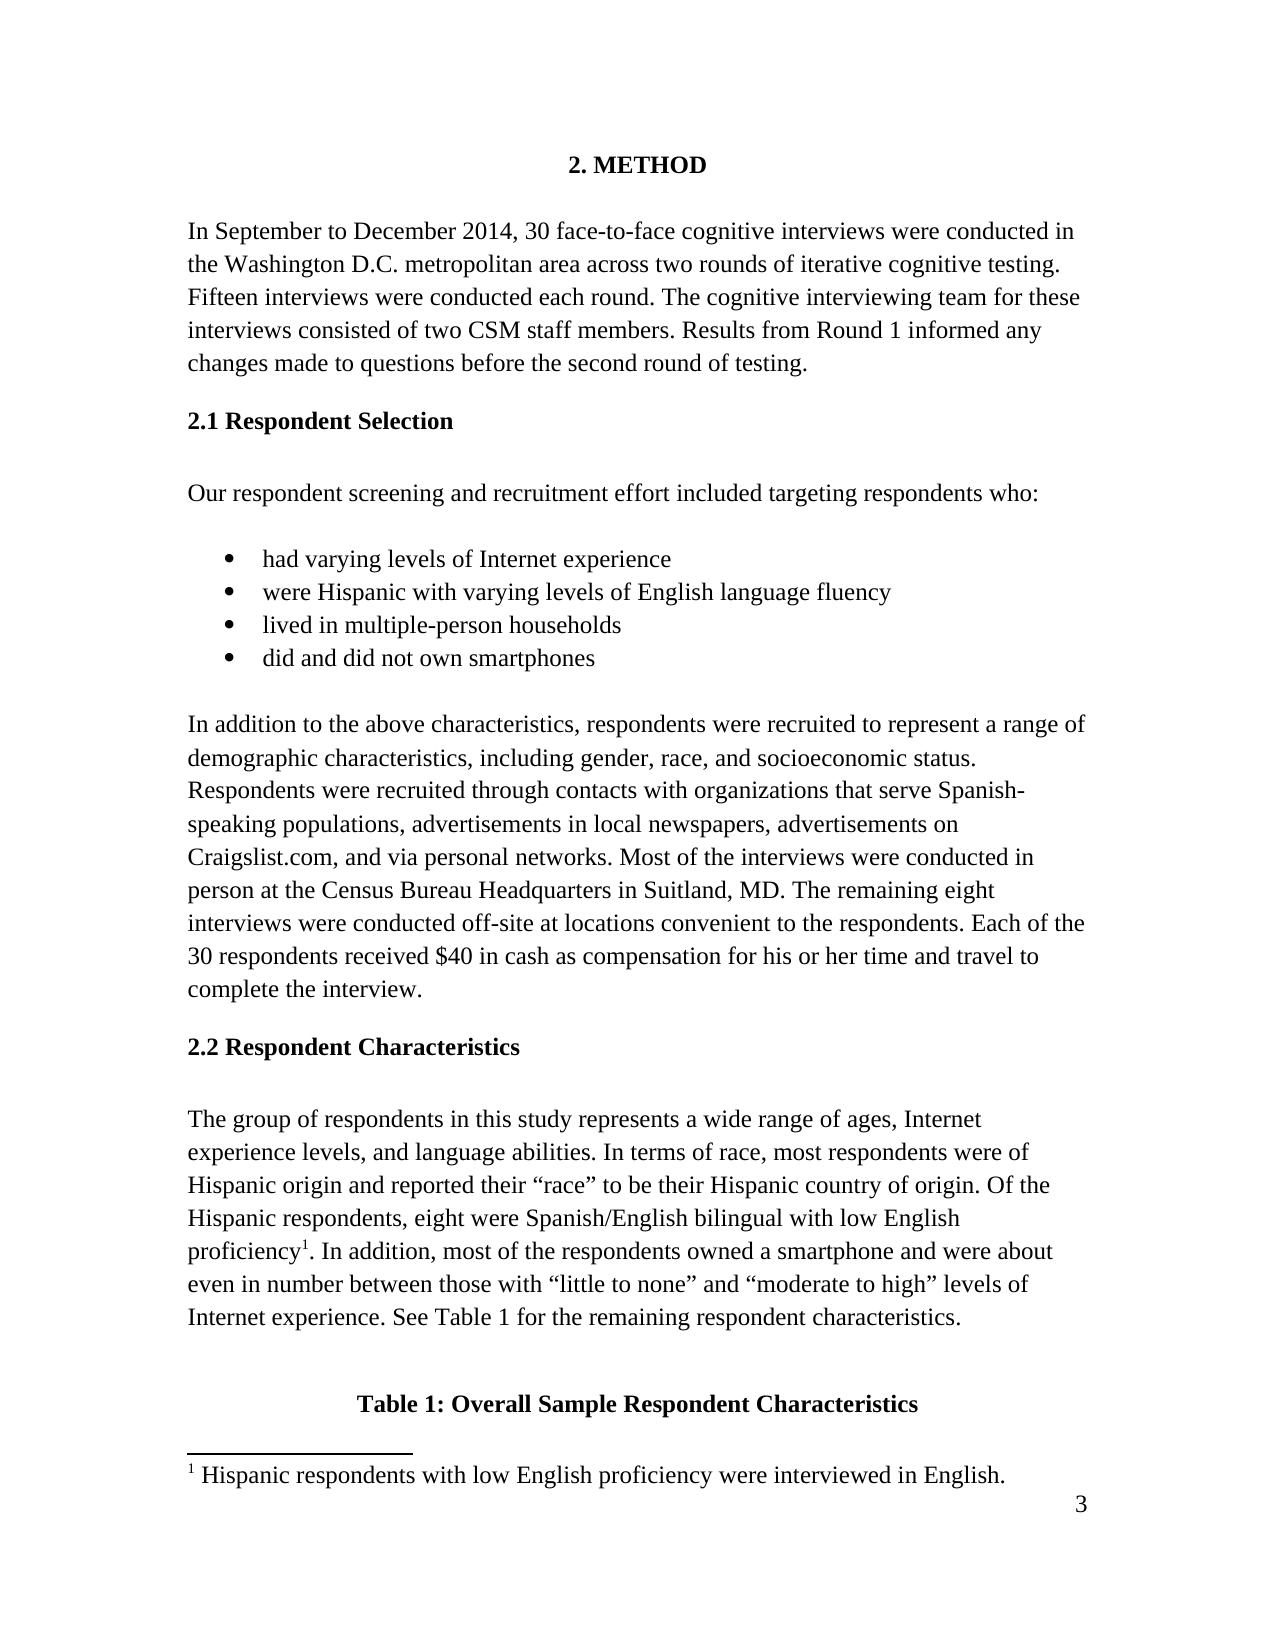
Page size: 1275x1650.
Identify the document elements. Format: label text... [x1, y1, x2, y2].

subtitle Table 1: Overall Sample Respondent Characteristics [187, 1389, 1087, 1418]
list lived in multiple-person households [225, 611, 1087, 639]
list did and did not own smartphones [225, 643, 1087, 672]
text 2.2 Respondent Characteristics [187, 1032, 1087, 1061]
text Our respondent screening and recruitment effort included targeting respondents who: [187, 478, 1087, 507]
text 2.1 Respondent Selection [187, 406, 1087, 435]
list were Hispanic with varying levels of English language fluency [225, 577, 1087, 606]
text The group of respondents in this study represents a wide range of ages, Internet experience levels, and language abilities. In terms of race, most respondents were of Hispanic origin and reported their “race” to be their Hispanic country of origin. Of the Hispanic respondents, eight were Spanish/English bilingual with low English proficiency. In addition, most of the respondents owned a smartphone and were about even in number between those with “little to none” and “moderate to high” levels of Internet experience. See Table 1 for the remaining respondent characteristics. [187, 1104, 1087, 1331]
text In September to December 2014, 30 face-to-face cognitive interviews were conducted in the Washington D.C. metropolitan area across two rounds of iterative cognitive testing. Fifteen interviews were conducted each round. The cognitive interviewing team for these interviews consisted of two CSM staff members. Results from Round 1 informed any changes made to questions before the second round of testing. [187, 216, 1087, 377]
text 2. METHOD [187, 150, 1087, 179]
text In addition to the above characteristics, respondents were recruited to represent a range of demographic characteristics, including gender, race, and socioeconomic status. Respondents were recruited through contacts with organizations that serve Spanish-speaking populations, advertisements in local newspapers, advertisements on Craigslist.com, and via personal networks. Most of the interviews were conducted in person at the Census Bureau Headquarters in Suitland, MD. The remaining eight interviews were conducted off-site at locations convenient to the respondents. Each of the 30 respondents received $40 in cash as compensation for his or her time and travel to complete the interview. [187, 709, 1087, 1002]
list had varying levels of Internet experience [225, 544, 1087, 573]
